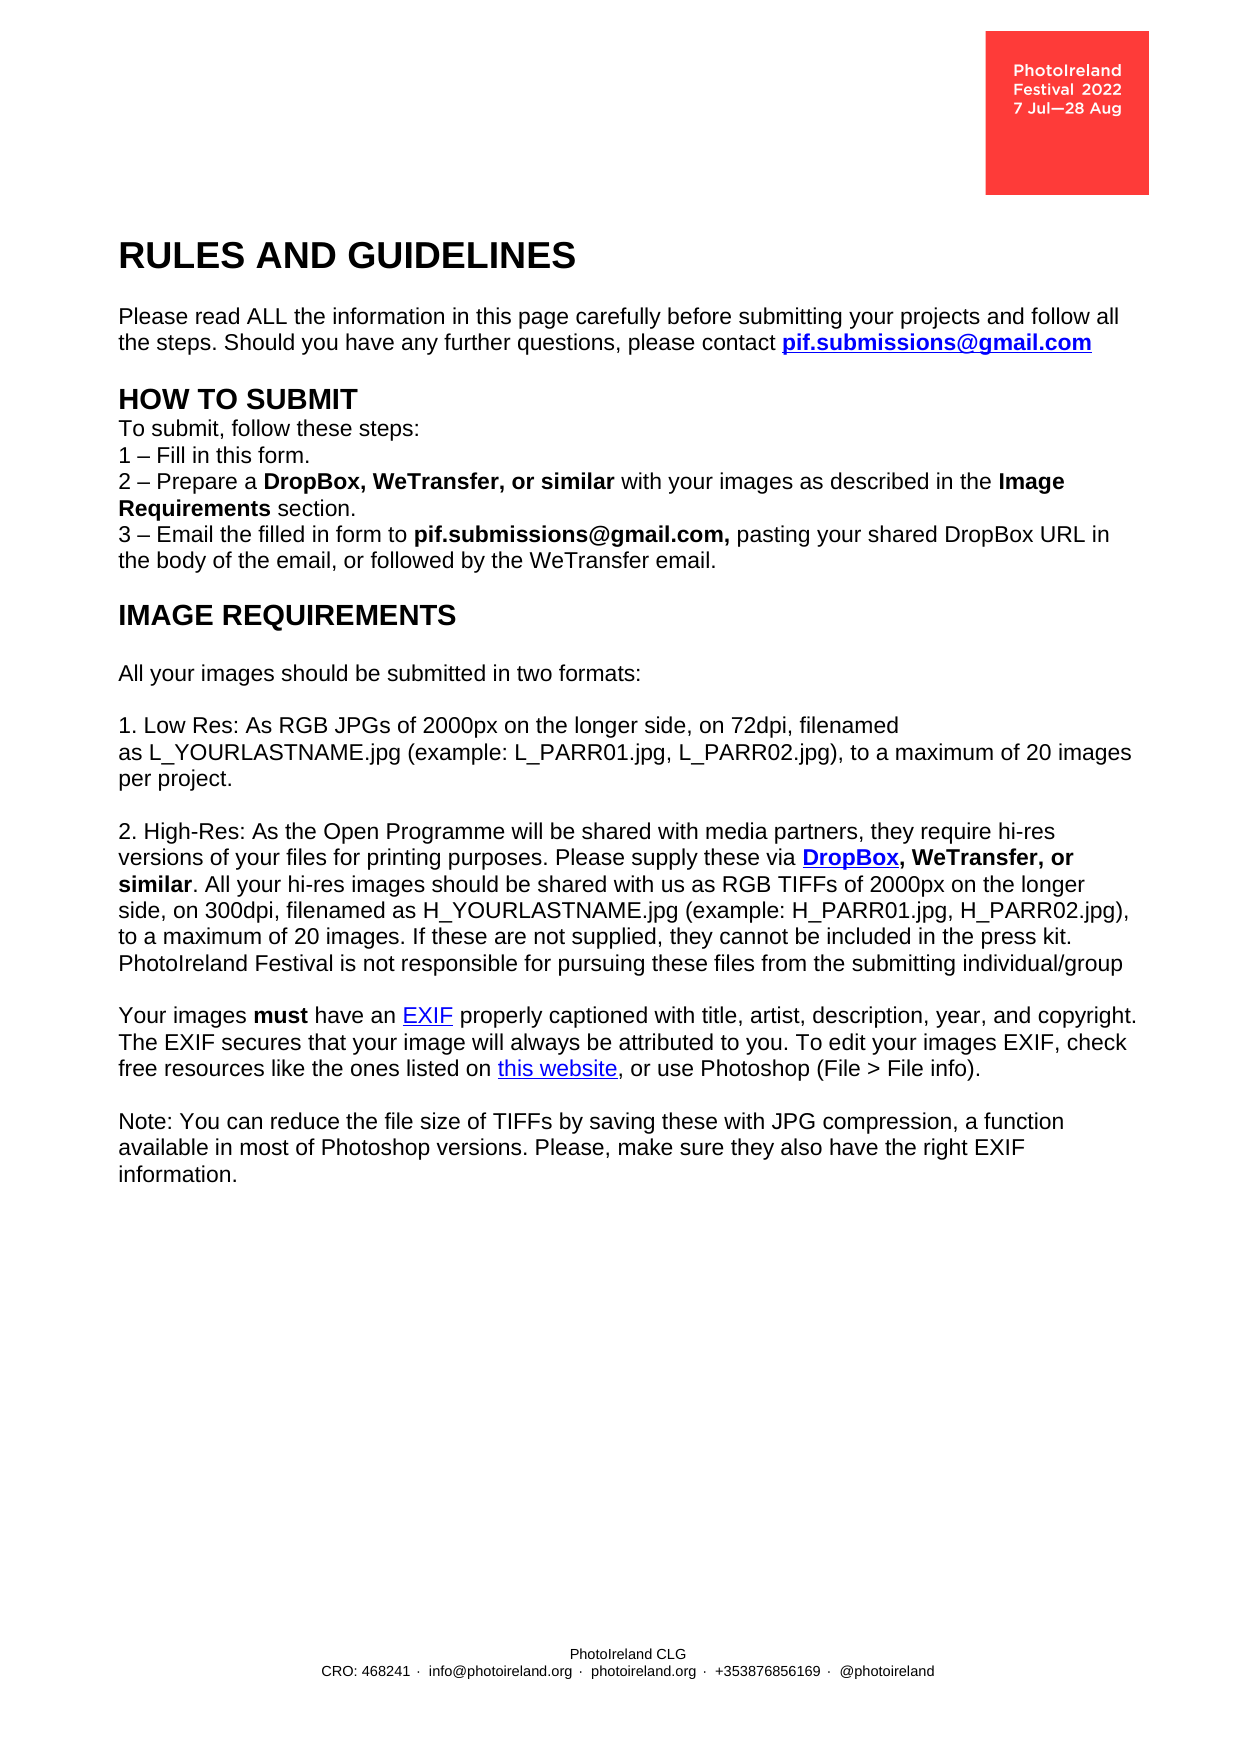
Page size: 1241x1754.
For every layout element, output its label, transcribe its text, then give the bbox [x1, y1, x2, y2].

text Note: You can reduce the file size of TIFFs by saving these with JPG compression, a function available in most of Photoshop versions. Please, make sure they also have the right EXIF information. [118, 1081, 1137, 1187]
text 3 – Email the filled in form to pif.submissions@gmail.com, pasting your shared DropBox URL in the body of the email, or followed by the WeTransfer email. [118, 521, 1137, 573]
text RULES AND GUIDELINES [118, 233, 1137, 276]
text 2. High-Res: As the Open Programme will be shared with media partners, they require hi-res versions of your files for printing purposes. Please supply these via DropBox, WeTransfer, or similar. All your hi-res images should be shared with us as RGB TIFFs of 2000px on the longer side, on 300dpi, filenamed as H_YOURLASTNAME.jpg (example: H_PARR01.jpg, H_PARR02.jpg), to a maximum of 20 images. If these are not supplied, they cannot be included in the press kit. PhotoIreland Festival is not responsible for pursuing these files from the submitting individual/group [118, 818, 1137, 976]
text Your images must have an EXIF properly captioned with title, artist, description, year, and copyright. The EXIF secures that your image will always be attributed to you. To edit your images EXIF, check free resources like the ones listed on this website, or use Photoshop (File > File info). [118, 1002, 1137, 1081]
text Please read ALL the information in this page carefully before submitting your projects and follow all the steps. Should you have any further questions, please contact pif.submissions@gmail.com [118, 303, 1137, 356]
text 1. Low Res: As RGB JPGs of 2000px on the longer side, on 72dpi, filenamed as L_YOURLASTNAME.jpg (example: L_PARR01.jpg, L_PARR02.jpg), to a maximum of 20 images per project. [118, 712, 1137, 792]
picture [985, 31, 1149, 195]
text HOW TO SUBMIT [118, 382, 1137, 415]
text 1 – Fill in this form. 2 – Prepare a DropBox, WeTransfer, or similar with your images as described in the Image Requirements section. [118, 442, 1137, 521]
text IMAGE REQUIREMENTS [118, 597, 1137, 660]
text All your images should be submitted in two formats: [118, 660, 1137, 686]
text To submit, follow these steps: [118, 415, 1137, 442]
